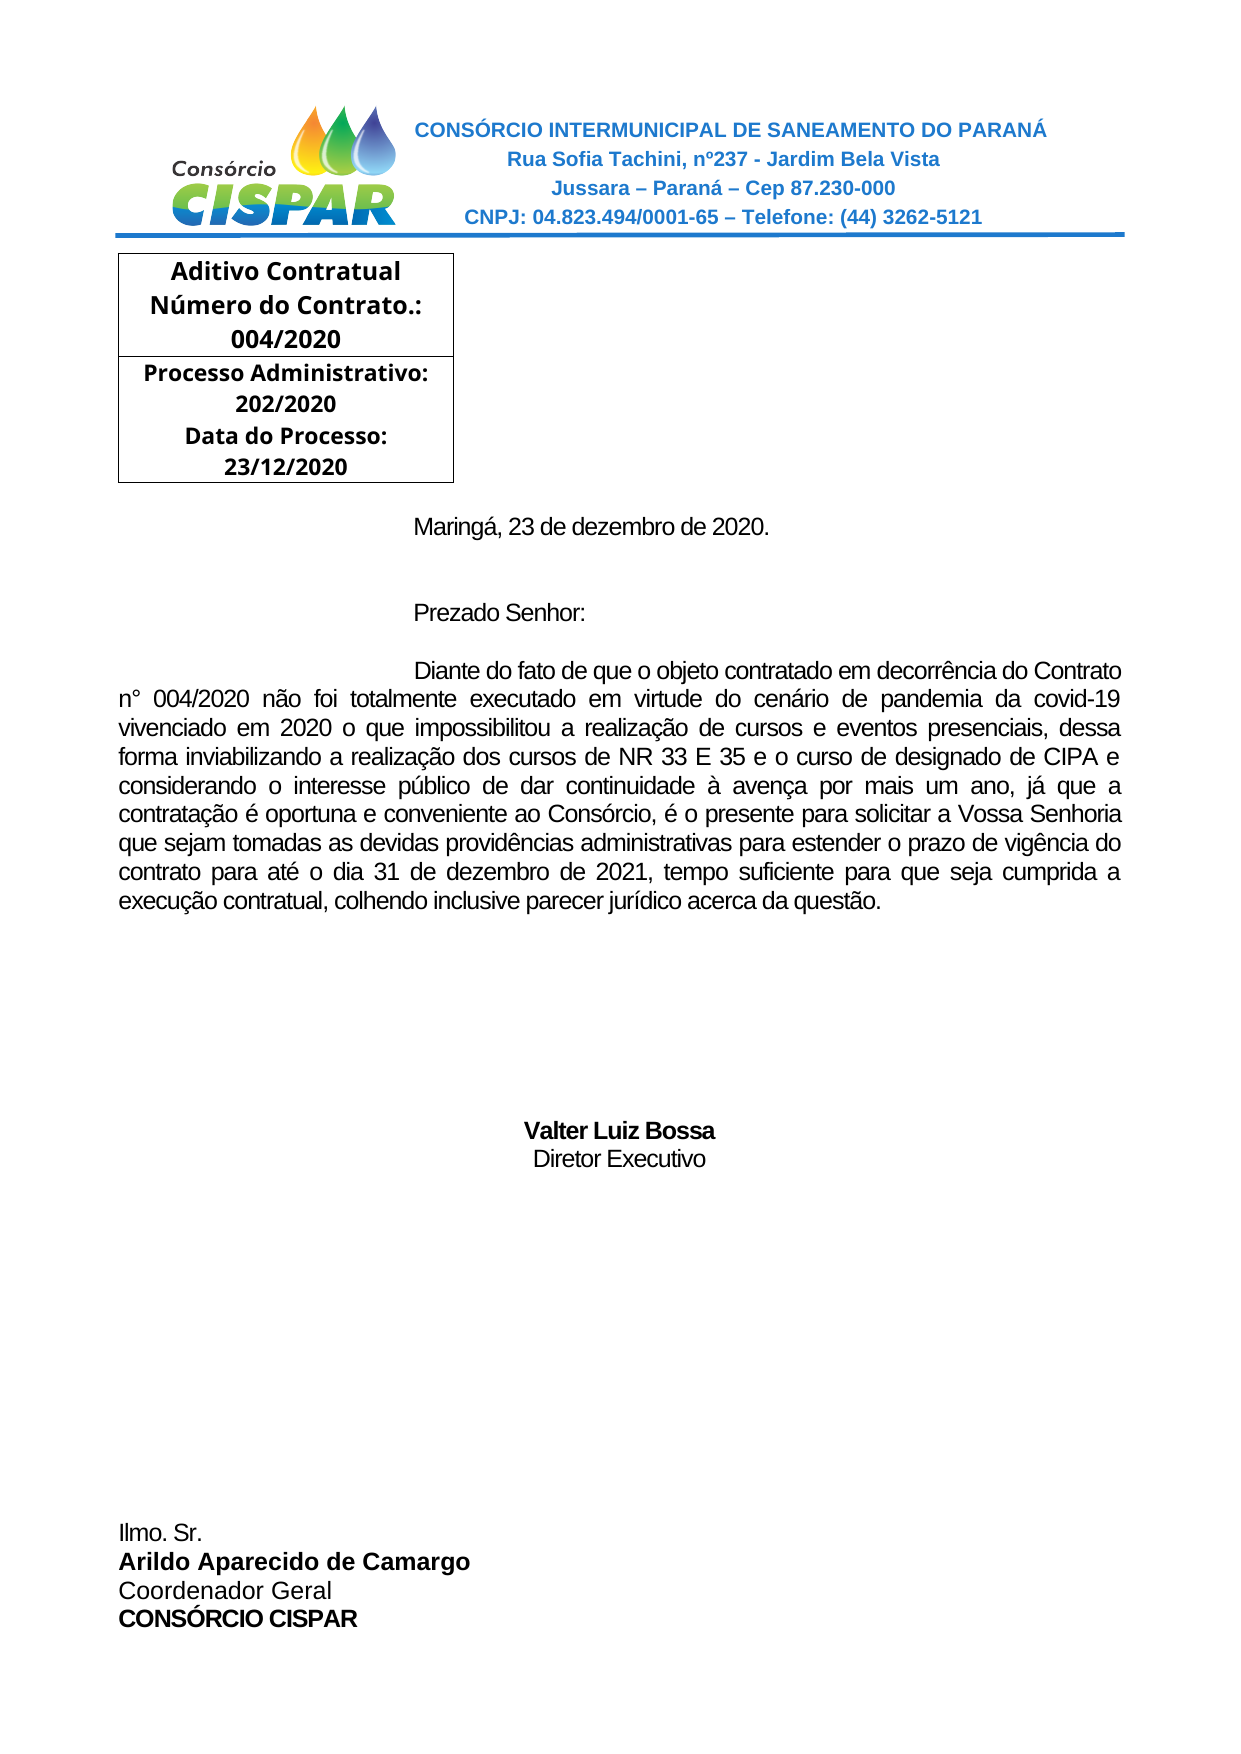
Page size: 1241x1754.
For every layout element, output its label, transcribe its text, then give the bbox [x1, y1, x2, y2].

text Maringá, 23 de dezembro de 2020. [118, 512, 1122, 541]
text Coordenador Geral [118, 1576, 1122, 1604]
text Prezado Senhor: [118, 598, 1122, 627]
title CONSÓRCIO CISPAR [118, 1604, 1122, 1633]
title Ilmo. Sr. [118, 1518, 1122, 1547]
text Diante do fato de que o objeto contratado em decorrência do Contrato n° 004/2020 não foi totalmente executado em virtude do cenário de pandemia da covid-19 vivenciado em 2020 o que impossibilitou a realização de cursos e eventos presenciais, dessa forma inviabilizando a realização dos cursos de NR 33 E 35 e o curso de designado de CIPA e considerando o interesse público de dar continuidade à avença por mais um ano, já que a contratação é oportuna e conveniente ao Consórcio, é o presente para solicitar a Vossa Senhoria que sejam tomadas as devidas providências administrativas para estender o prazo de vigência do contrato para até o dia 31 de dezembro de 2021, tempo suficiente para que seja cumprida a execução contratual, colhendo inclusive parecer jurídico acerca da questão. [118, 656, 1122, 914]
title Valter Luiz Bossa [118, 1116, 1122, 1144]
table_cell Processo Administrativo: 202/2020 Data do Processo: 23/12/2020 [119, 357, 453, 482]
text Arildo Aparecido de Camargo [118, 1547, 1122, 1576]
picture [172, 105, 396, 226]
table_header Aditivo Contratual Número do Contrato.: 004/2020 [119, 254, 453, 356]
title Diretor Executivo [118, 1144, 1122, 1173]
